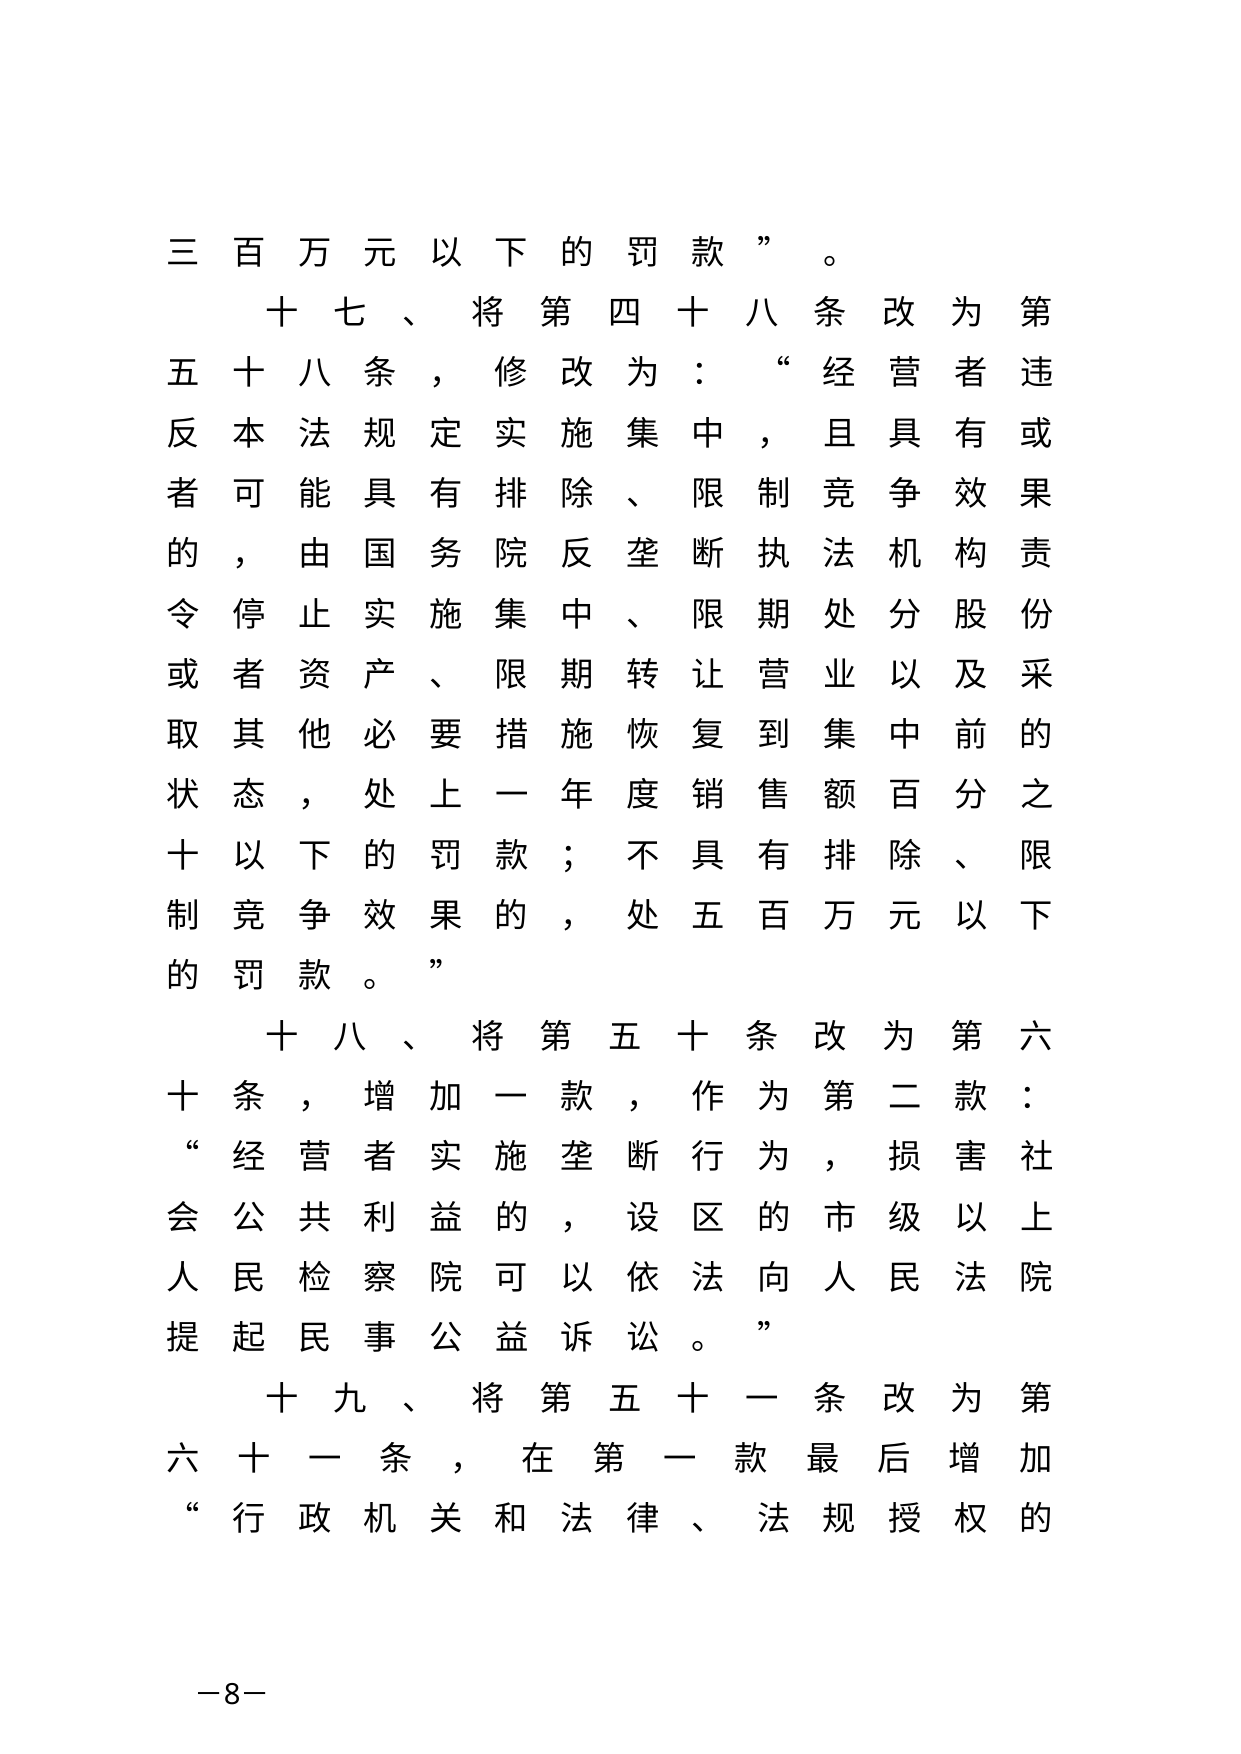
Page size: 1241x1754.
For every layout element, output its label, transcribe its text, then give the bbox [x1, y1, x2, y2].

text 十八、将第五十条改为第六十条，增加一款，作为第二款：“经营者实施垄断行为，损害社会公共利益的，设区的市级以上人民检察院可以依法向人民法院提起民事公益诉讼。” [167, 1003, 1085, 1365]
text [167, 219, 1085, 280]
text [167, 1365, 1085, 1546]
text 十七、将第四十八条改为第五十八条，修改为：“经营者违反本法规定实施集中，且具有或者可能具有排除、限制竞争效果的，由国务院反垄断执法机构责令停止实施集中、限期处分股份或者资产、限期转让营业以及采取其他必要措施恢复到集中前的状态，处上一年度销售额百分之十以下的罚款；不具有排除、限制竞争效果的，处五百万元以下的罚款。” [167, 280, 1085, 1003]
